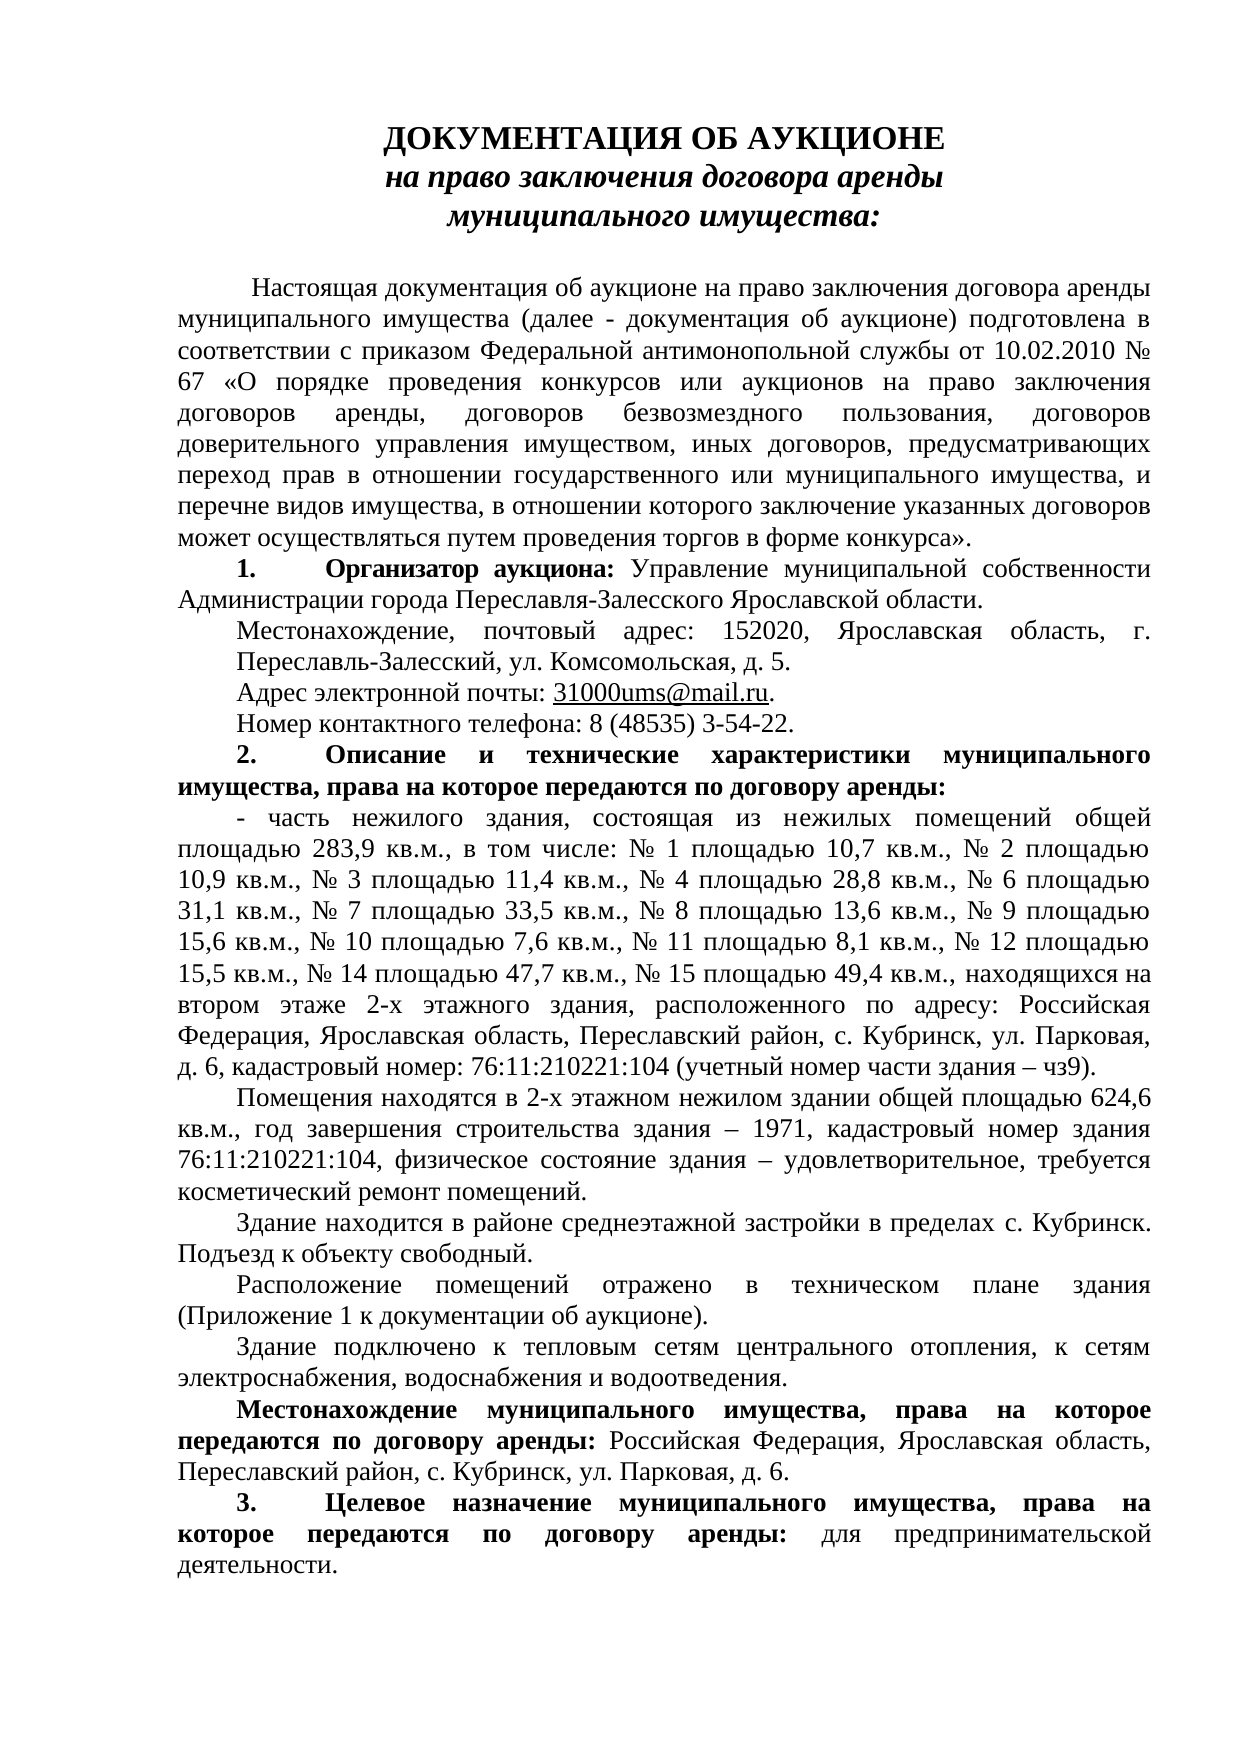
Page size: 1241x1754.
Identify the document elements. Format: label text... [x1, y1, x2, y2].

text 2. Описание и технические характеристики муниципального имущества, права на которое передаются по договору аренды: [177, 739, 1152, 801]
text - часть нежилого здания, состоящая из нежилых помещений общей площадью 283,9 кв.м., в том числе: № 1 площадью 10,7 кв.м., № 2 площадью 10,9 кв.м., № 3 площадью 11,4 кв.м., № 4 площадью 28,8 кв.м., № 6 площадью 31,1 кв.м., № 7 площадью 33,5 кв.м., № 8 площадью 13,6 кв.м., № 9 площадью 15,6 кв.м., № 10 площадью 7,6 кв.м., № 11 площадью 8,1 кв.м., № 12 площадью 15,5 кв.м., № 14 площадью 47,7 кв.м., № 15 площадью 49,4 кв.м., находящихся на втором этаже 2-х этажного здания, расположенного по адресу: Российская Федерация, Ярославская область, Переславский район, с. Кубринск, ул. Парковая, д. 6, кадастровый номер: 76:11:210221:104 (учетный номер части здания – чз9). [177, 801, 1152, 1081]
text Здание находится в районе среднеэтажной застройки в пределах с. Кубринск. Подъезд к объекту свободный. [177, 1206, 1152, 1268]
text 1. Организатор аукциона: Управление муниципальной собственности Администрации города Переславля-Залесского Ярославской области. [177, 552, 1152, 614]
text Настоящая документация об аукционе на право заключения договора аренды муниципального имущества (далее - документация об аукционе) подготовлена в соответствии с приказом Федеральной антимонопольной службы от 10.02.2010 № 67 «О порядке проведения конкурсов или аукционов на право заключения договоров аренды, договоров безвозмездного пользования, договоров доверительного управления имуществом, иных договоров, предусматривающих переход прав в отношении государственного или муниципального имущества, и перечне видов имущества, в отношении которого заключение указанных договоров может осуществляться путем проведения торгов в форме конкурса». [177, 271, 1152, 552]
text Местонахождение муниципального имущества, права на которое передаются по договору аренды: Российская Федерация, Ярославская область, Переславский район, с. Кубринск, ул. Парковая, д. 6. [177, 1393, 1152, 1486]
text Адрес электронной почты: 31000ums@mail.ru. [177, 676, 1152, 707]
text Расположение помещений отражено в техническом плане здания (Приложение 1 к документации об аукционе). [177, 1268, 1152, 1330]
text на право заключения договора аренды [177, 156, 1152, 195]
text муниципального имущества: [177, 195, 1152, 233]
text Номер контактного телефона: 8 (48535) 3-54-22. [236, 707, 1152, 739]
text 3. Целевое назначение муниципального имущества, права на которое передаются по договору аренды: для предпринимательской деятельности. [177, 1486, 1152, 1579]
text Местонахождение, почтовый адрес: 152020, Ярославская область, г. Переславль-Залесский, ул. Комсомольская, д. 5. [236, 614, 1152, 676]
text Здание подключено к тепловым сетям центрального отопления, к сетям электроснабжения, водоснабжения и водоотведения. [177, 1330, 1152, 1393]
text Помещения находятся в 2-х этажном нежилом здании общей площадью 624,6 кв.м., год завершения строительства здания – 1971, кадастровый номер здания 76:11:210221:104, физическое состояние здания – удовлетворительное, требуется косметический ремонт помещений. [177, 1081, 1152, 1206]
text ДОКУМЕНТАЦИЯ ОБ АУКЦИОНЕ [177, 118, 1152, 156]
